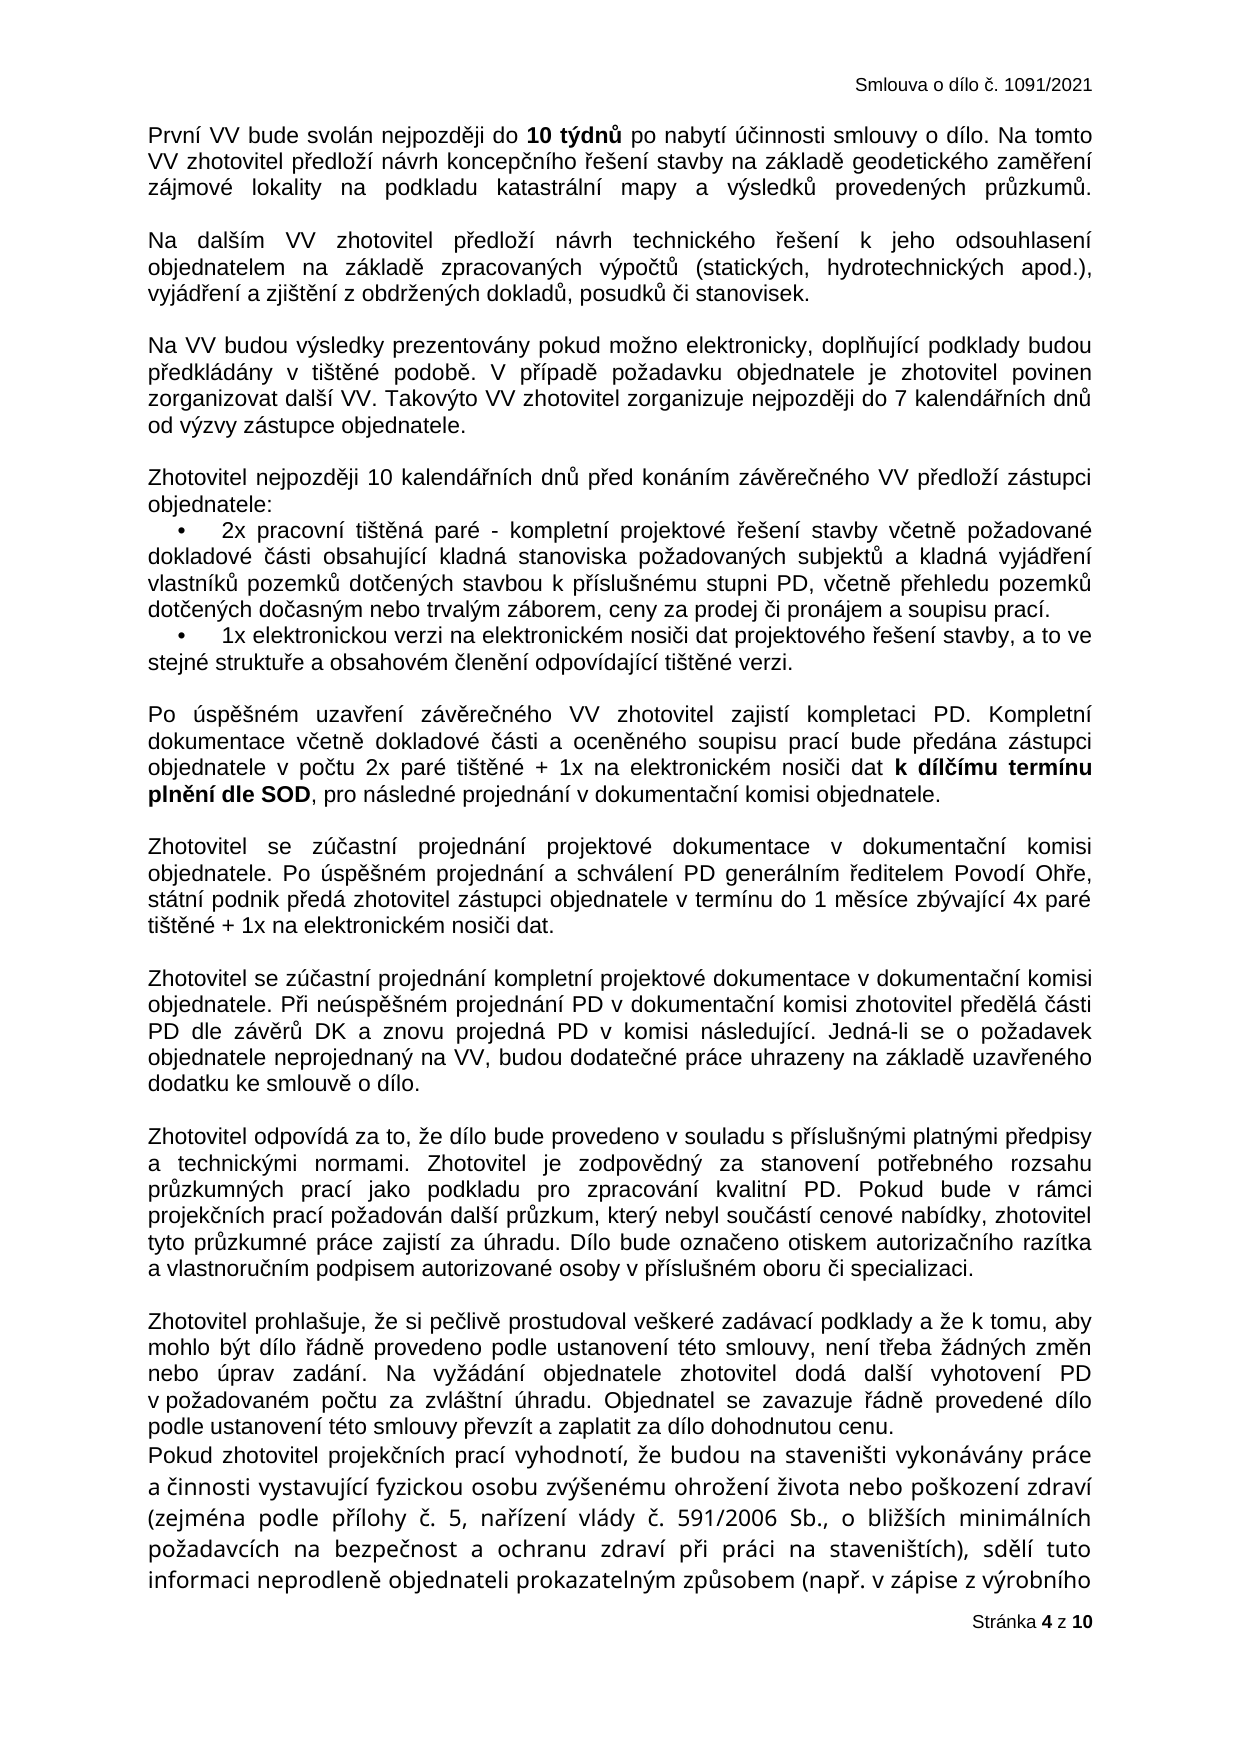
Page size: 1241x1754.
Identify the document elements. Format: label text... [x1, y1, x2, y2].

text Zhotovitel odpovídá za to, že dílo bude provedeno v souladu s příslušnými platnými předpisy a technickými normami. Zhotovitel je zodpovědný za stanovení potřebného rozsahu průzkumných prací jako podkladu pro zpracování kvalitní PD. Pokud bude v rámci projekčních prací požadován další průzkum, který nebyl součástí cenové nabídky, zhotovitel tyto průzkumné práce zajistí za úhradu. Dílo bude označeno otiskem autorizačního razítka a vlastnoručním podpisem autorizované osoby v příslušném oboru či specializaci. [148, 1123, 1093, 1281]
text Na VV budou výsledky prezentovány pokud možno elektronicky, doplňující podklady budou předkládány v tištěné podobě. V případě požadavku objednatele je zhotovitel povinen zorganizovat další VV. Takovýto VV zhotovitel zorganizuje nejpozději do 7 kalendářních dnů od výzvy zástupce objednatele. [148, 332, 1093, 438]
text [148, 1439, 1093, 1596]
text Zhotovitel se zúčastní projednání kompletní projektové dokumentace v dokumentační komisi objednatele. Při neúspěšném projednání PD v dokumentační komisi zhotovitel předělá části PD dle závěrů DK a znovu projedná PD v komisi následující. Jedná-li se o požadavek objednatele neprojednaný na VV, budou dodatečné práce uhrazeny na základě uzavřeného dodatku ke smlouvě o dílo. [148, 965, 1093, 1097]
text Zhotovitel se zúčastní projednání projektové dokumentace v dokumentační komisi objednatele. Po úspěšném projednání a schválení PD generálním ředitelem Povodí Ohře, státní podnik předá zhotovitel zástupci objednatele v termínu do 1 měsíce zbývající 4x paré tištěné + 1x na elektronickém nosiči dat. [148, 833, 1093, 939]
text Po úspěšném uzavření závěrečného VV zhotovitel zajistí kompletaci PD. Kompletní dokumentace včetně dokladové části a oceněného soupisu prací bude předána zástupci objednatele v počtu 2x paré tištěné + 1x na elektronickém nosiči dat k dílčímu termínu plnění dle SOD, pro následné projednání v dokumentační komisi objednatele. [148, 701, 1093, 807]
text • 2x pracovní tištěná paré - kompletní projektové řešení stavby včetně požadované dokladové části obsahující kladná stanoviska požadovaných subjektů a kladná vyjádření vlastníků pozemků dotčených stavbou k příslušnému stupni PD, včetně přehledu pozemků dotčených dočasným nebo trvalým záborem, ceny za prodej či pronájem a soupisu prací. [148, 517, 1093, 622]
text Na dalším VV zhotovitel předloží návrh technického řešení k jeho odsouhlasení objednatelem na základě zpracovaných výpočtů (statických, hydrotechnických apod.), vyjádření a zjištění z obdržených dokladů, posudků či stanovisek. [148, 227, 1093, 306]
text Zhotovitel prohlašuje, že si pečlivě prostudoval veškeré zadávací podklady a že k tomu, aby mohlo být dílo řádně provedeno podle ustanovení této smlouvy, není třeba žádných změn nebo úprav zadání. Na vyžádání objednatele zhotovitel dodá další vyhotovení PD v požadovaném počtu za zvláštní úhradu. Objednatel se zavazuje řádně provedené dílo podle ustanovení této smlouvy převzít a zaplatit za dílo dohodnutou cenu. [148, 1308, 1093, 1439]
text První VV bude svolán nejpozději do 10 týdnů po nabytí účinnosti smlouvy o dílo. Na tomto VV zhotovitel předloží návrh koncepčního řešení stavby na základě geodetického zaměření zájmové lokality na podkladu katastrální mapy a výsledků provedených průzkumů. [148, 122, 1093, 227]
text • 1x elektronickou verzi na elektronickém nosiči dat projektového řešení stavby, a to ve stejné struktuře a obsahovém členění odpovídající tištěné verzi. [148, 622, 1093, 675]
text Zhotovitel nejpozději 10 kalendářních dnů před konáním závěrečného VV předloží zástupci objednatele: [148, 464, 1093, 517]
